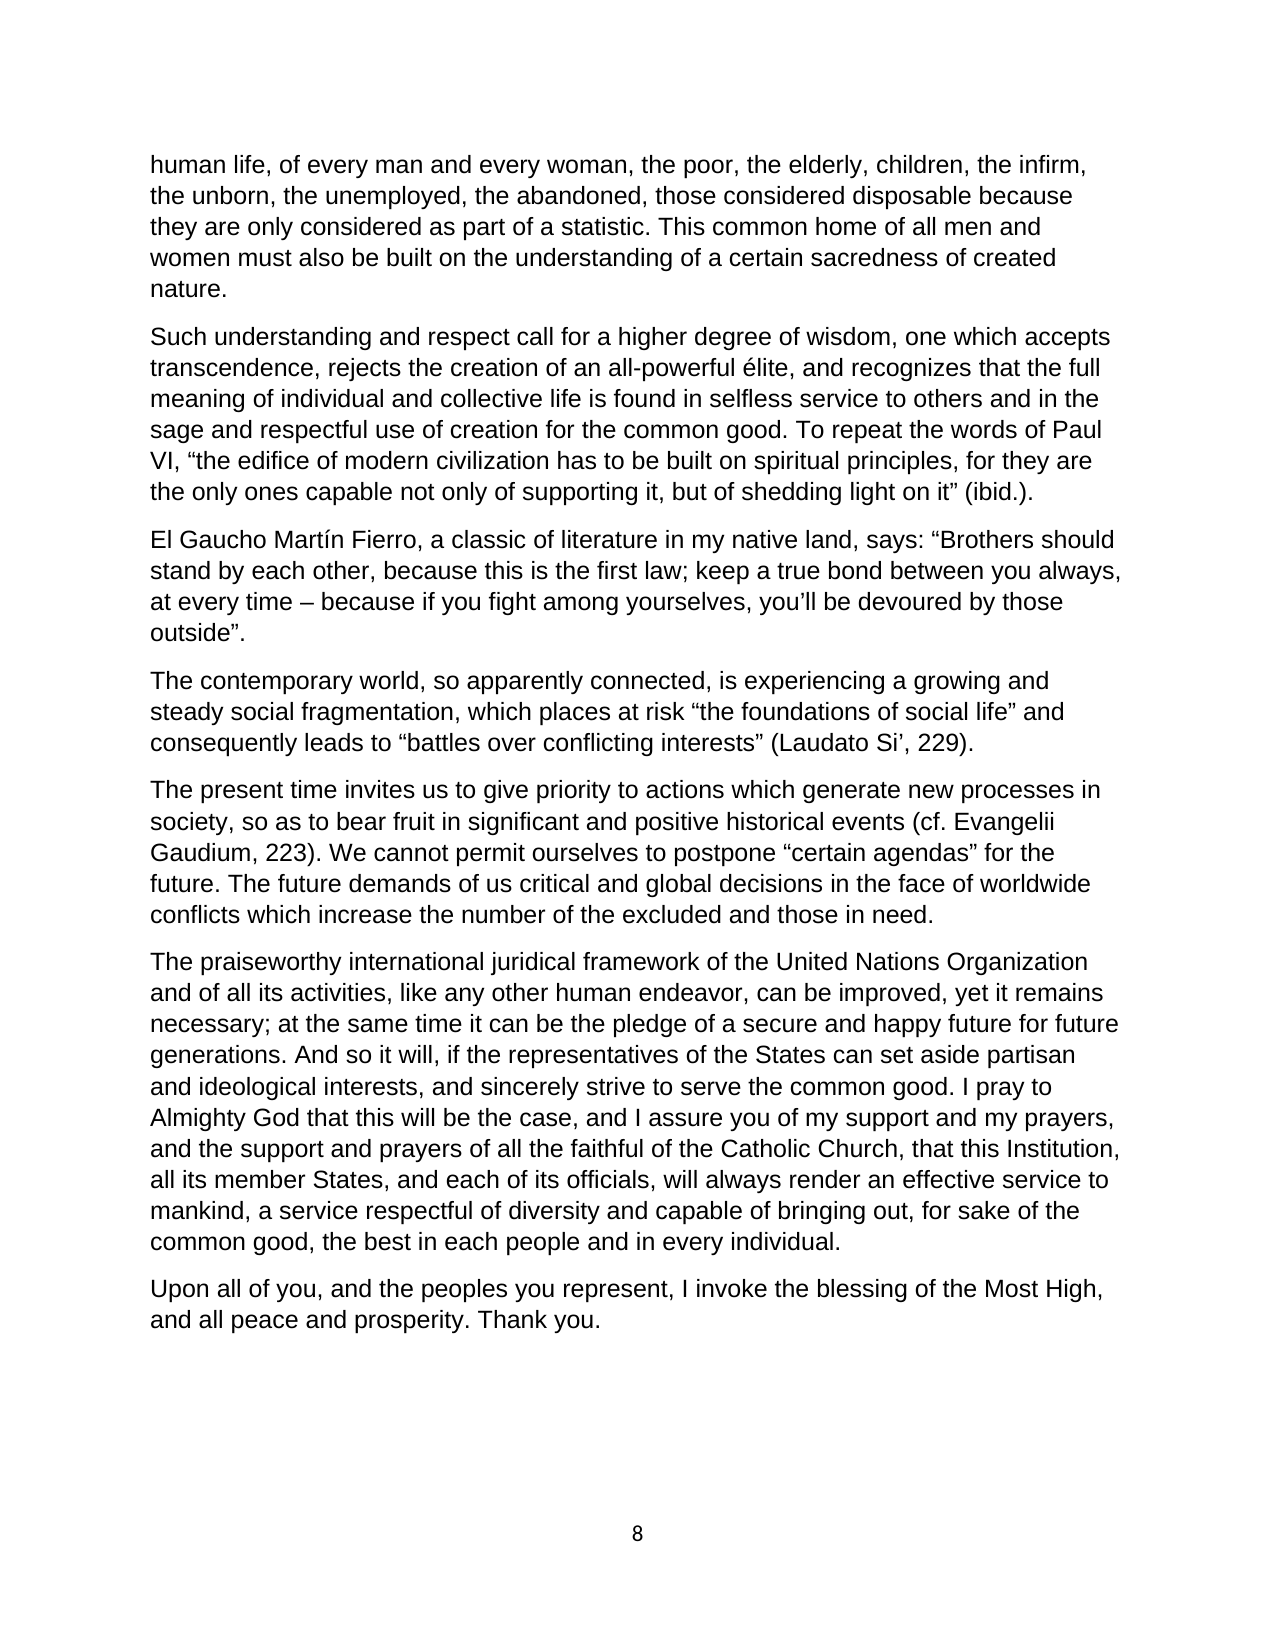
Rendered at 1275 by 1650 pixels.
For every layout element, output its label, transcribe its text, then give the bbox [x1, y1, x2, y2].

text The contemporary world, so apparently connected, is experiencing a growing and steady social fragmentation, which places at risk “the foundations of social life” and consequently leads to “battles over conflicting interests” (Laudato Si’, 229). [150, 666, 1125, 756]
text The present time invites us to give priority to actions which generate new processes in society, so as to bear fruit in significant and positive historical events (cf. Evangelii Gaudium, 223). We cannot permit ourselves to postpone “certain agendas” for the future. The future demands of us critical and global decisions in the face of worldwide conflicts which increase the number of the excluded and those in need. [150, 775, 1125, 928]
text El Gaucho Martín Fierro, a classic of literature in my native land, says: “Brothers should stand by each other, because this is the first law; keep a true bond between you always, at every time – because if you fight among yourselves, you’ll be devoured by those outside”. [150, 525, 1125, 647]
text Upon all of you, and the peoples you represent, I invoke the blessing of the Most High, and all peace and prosperity. Thank you. [150, 1274, 1125, 1334]
text The praiseworthy international juridical framework of the United Nations Organization and of all its activities, like any other human endeavor, can be improved, yet it remains necessary; at the same time it can be the pledge of a secure and happy future for future generations. And so it will, if the representatives of the States can set aside partisan and ideological interests, and sincerely strive to serve the common good. I pray to Almighty God that this will be the case, and I assure you of my support and my prayers, and the support and prayers of all the faithful of the Catholic Church, that this Institution, all its member States, and each of its officials, will always render an effective service to mankind, a service respectful of diversity and capable of bringing out, for sake of the common good, the best in each people and in every individual. [150, 947, 1125, 1255]
text Such understanding and respect call for a higher degree of wisdom, one which accepts transcendence, rejects the creation of an all-powerful élite, and recognizes that the full meaning of individual and collective life is found in selfless service to others and in the sage and respectful use of creation for the common good. To repeat the words of Paul VI, “the edifice of modern civilization has to be built on spiritual principles, for they are the only ones capable not only of supporting it, but of shedding light on it” (ibid.). [150, 322, 1125, 506]
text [150, 150, 1125, 303]
